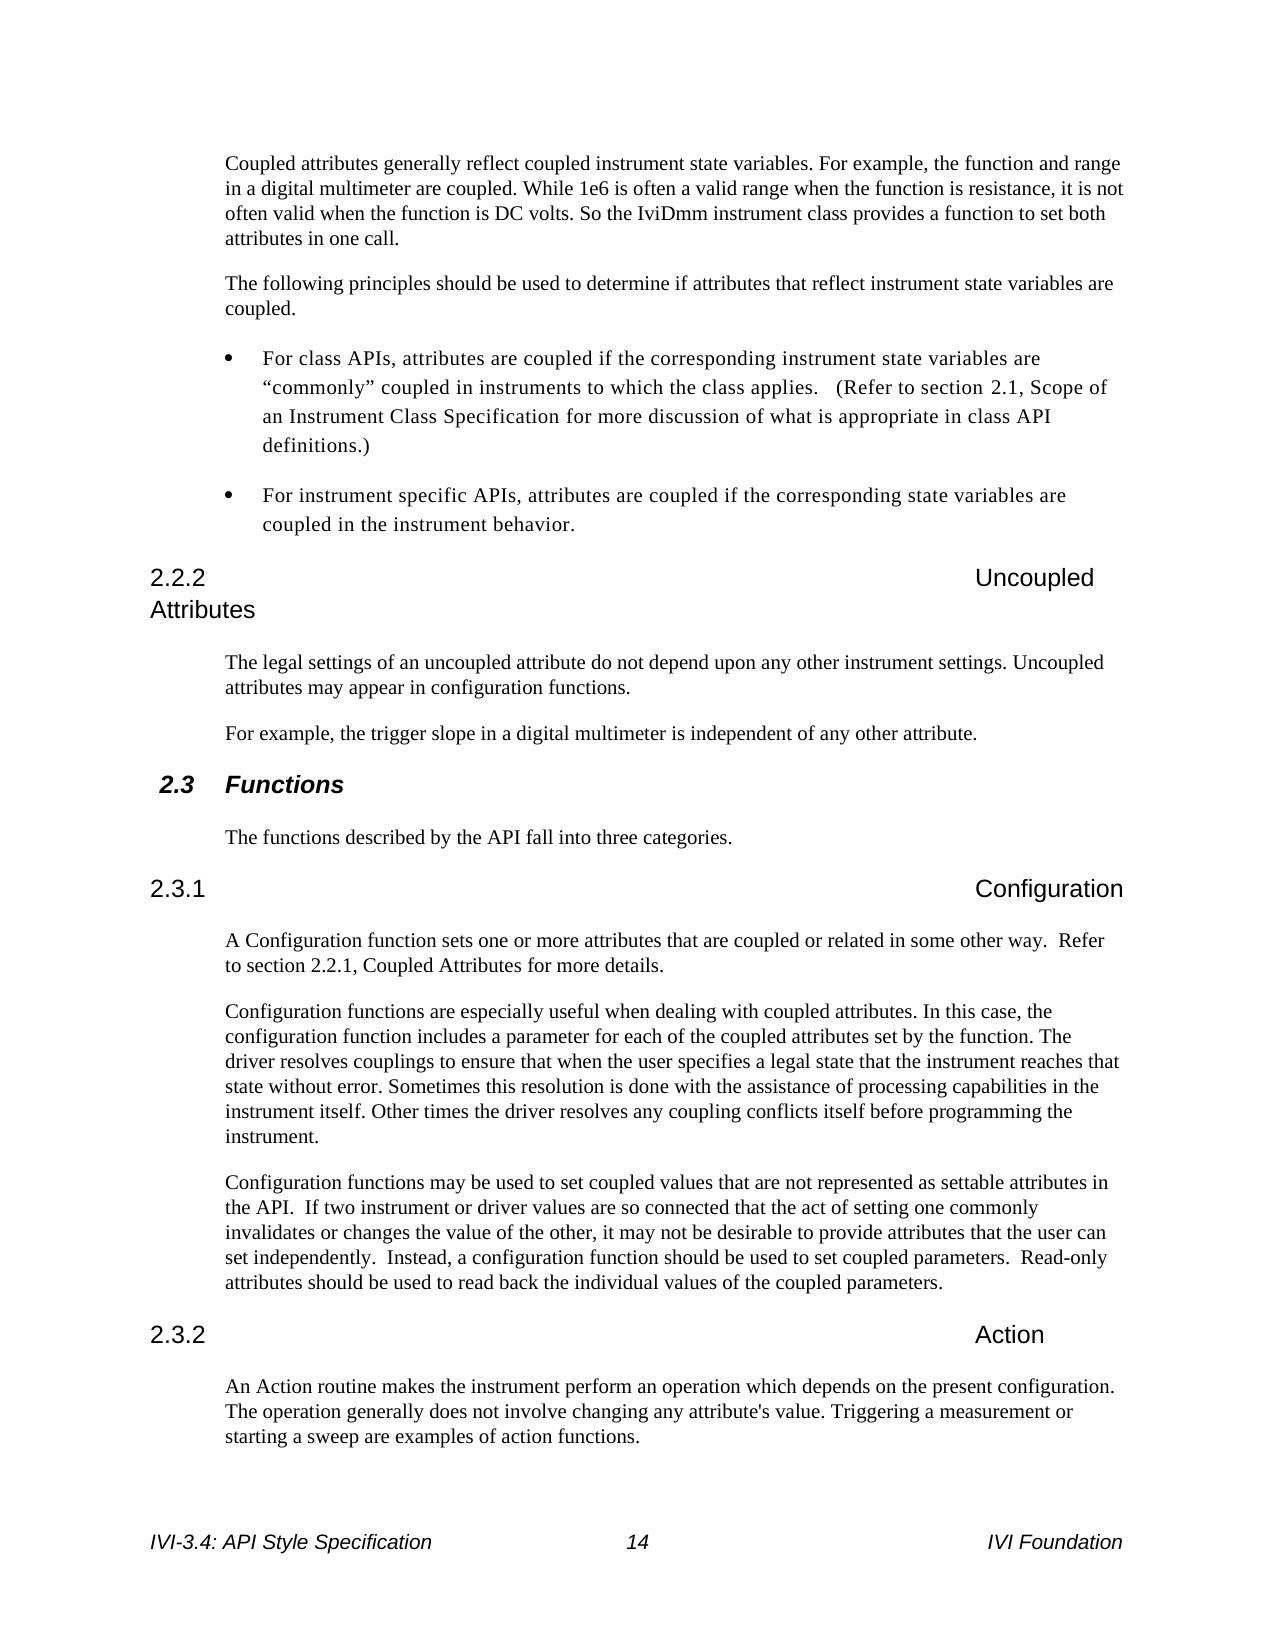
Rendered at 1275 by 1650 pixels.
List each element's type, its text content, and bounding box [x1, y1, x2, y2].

text Coupled attributes generally reflect coupled instrument state variables. For example, the function and range in a digital multimeter are coupled. While 1e6 is often a valid range when the function is resistance, it is not often valid when the function is DC volts. So the IviDmm instrument class provides a function to set both attributes in one call. [225, 150, 1125, 250]
subtitle Configuration [150, 874, 1125, 903]
list For instrument specific APIs, attributes are coupled if the corresponding state variables are coupled in the instrument behavior. [225, 479, 1125, 537]
text Configuration functions may be used to set coupled values that are not represented as settable attributes in the API. If two instrument or driver values are so connected that the act of setting one commonly invalidates or changes the value of the other, it may not be desirable to provide attributes that the user can set independently. Instead, a configuration function should be used to set coupled parameters. Read-only attributes should be used to read back the individual values of the coupled parameters. [225, 1169, 1125, 1294]
subtitle Functions [159, 770, 1125, 799]
list For class APIs, attributes are coupled if the corresponding instrument state variables are “commonly” coupled in instruments to which the class applies. (Refer to section 2.1, Scope of an Instrument Class Specification for more discussion of what is appropriate in class API definitions.) [225, 342, 1125, 458]
subtitle Action [150, 1319, 1125, 1348]
text The legal settings of an uncoupled attribute do not depend upon any other instrument settings. Uncoupled attributes may appear in configuration functions. [225, 649, 1125, 699]
subtitle Uncoupled Attributes [150, 562, 1125, 624]
text For example, the trigger slope in a digital multimeter is independent of any other attribute. [225, 720, 1125, 745]
text The functions described by the API fall into three categories. [225, 824, 1125, 849]
text A Configuration function sets one or more attributes that are coupled or related in some other way. Refer to section 2.2.1, Coupled Attributes for more details. [225, 928, 1125, 978]
text Configuration functions are especially useful when dealing with coupled attributes. In this case, the configuration function includes a parameter for each of the coupled attributes set by the function. The driver resolves couplings to ensure that when the user specifies a legal state that the instrument reaches that state without error. Sometimes this resolution is done with the assistance of processing capabilities in the instrument itself. Other times the driver resolves any coupling conflicts itself before programming the instrument. [225, 999, 1125, 1149]
text An Action routine makes the instrument perform an operation which depends on the present configuration. The operation generally does not involve changing any attribute's value. Triggering a measurement or starting a sweep are examples of action functions. [225, 1373, 1125, 1448]
text The following principles should be used to determine if attributes that reflect instrument state variables are coupled. [225, 271, 1125, 321]
